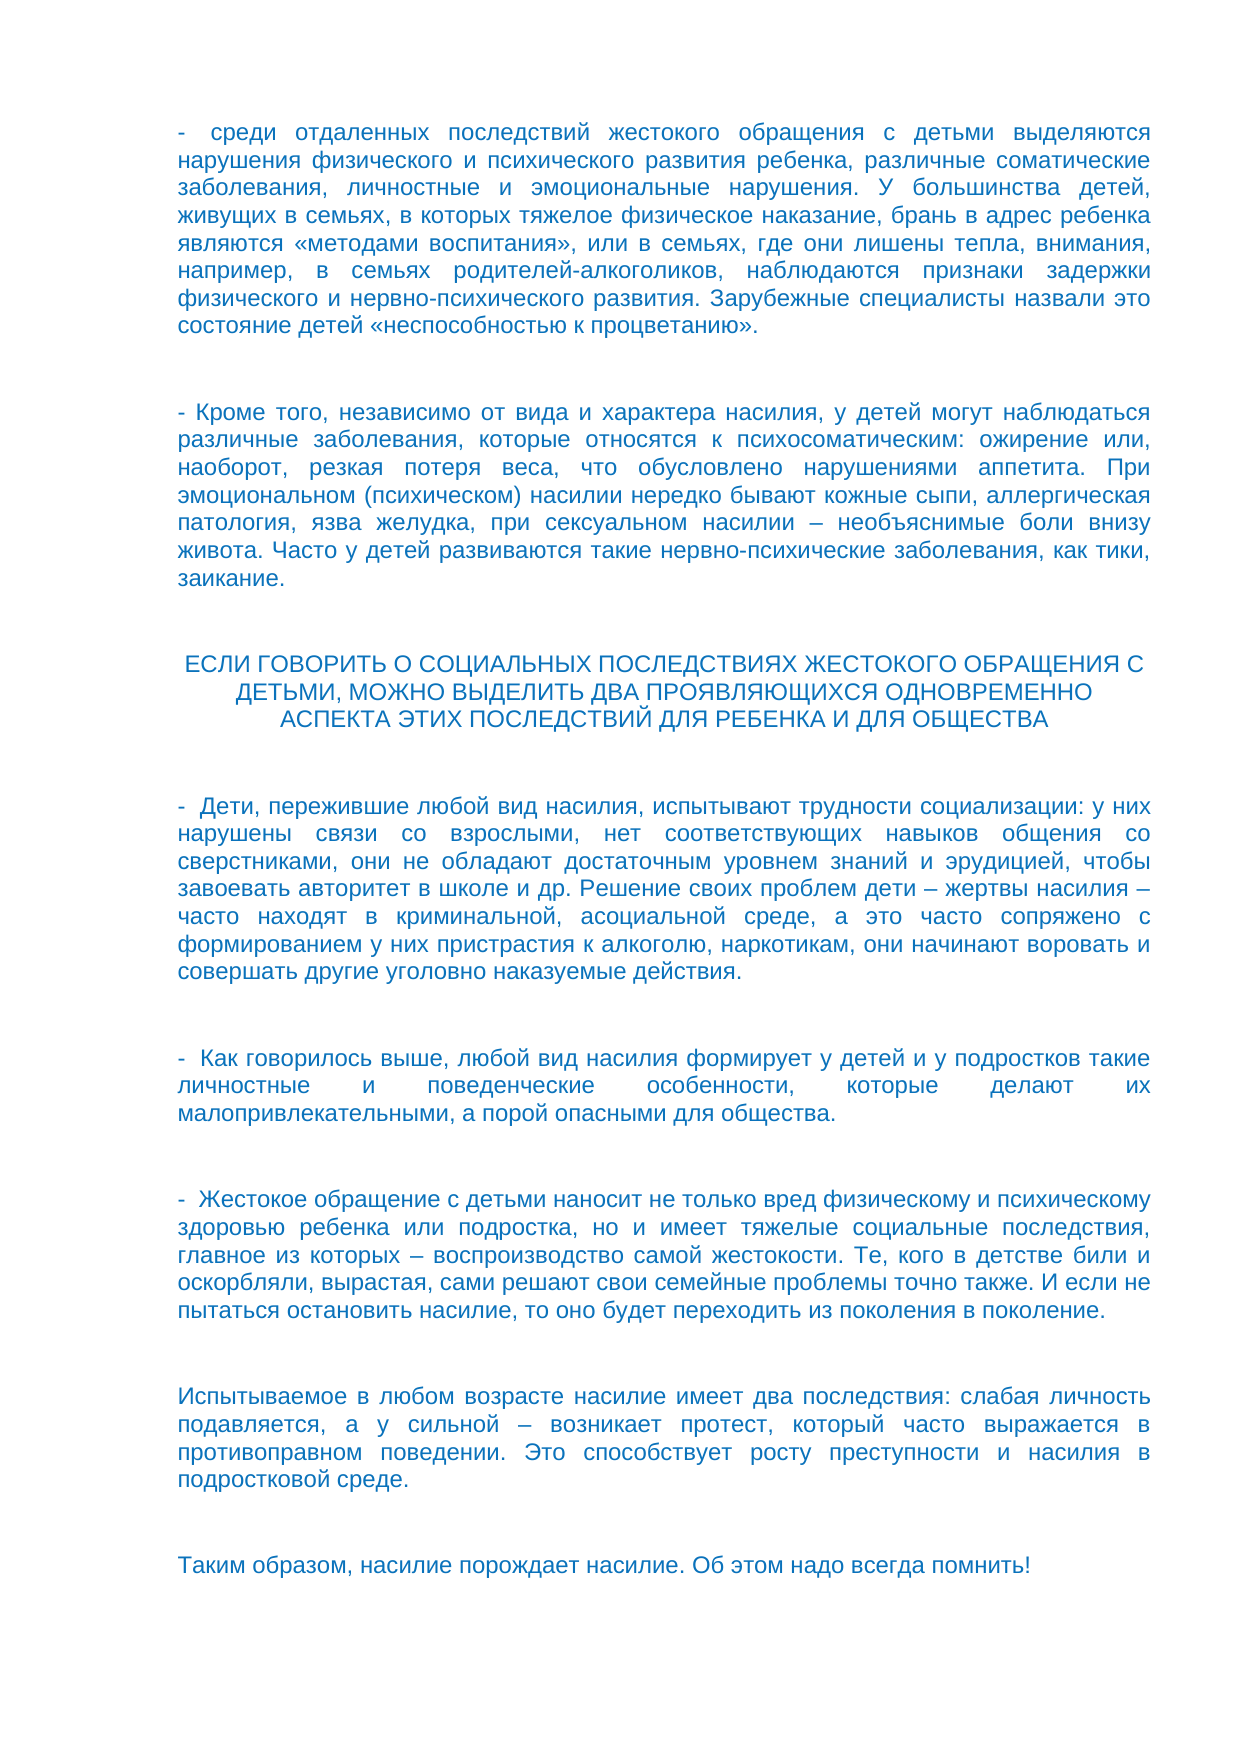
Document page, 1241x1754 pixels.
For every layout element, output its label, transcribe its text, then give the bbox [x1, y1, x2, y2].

text - Жестокое обращение с детьми наносит не только вред физическому и психическому здоровью ребенка или подростка, но и имеет тяжелые социальные последствия, главное из которых – воспроизводство самой жестокости. Те, кого в детстве били и оскорбляли, вырастая, сами решают свои семейные проблемы точно также. И если не пытаться остановить насилие, то оно будет переходить из поколения в поколение. [177, 1185, 1152, 1323]
text ЕСЛИ ГОВОРИТЬ О СОЦИАЛЬНЫХ ПОСЛЕДСТВИЯХ ЖЕСТОКОГО ОБРАЩЕНИЯ С ДЕТЬМИ, МОЖНО ВЫДЕЛИТЬ ДВА ПРОЯВЛЯЮЩИХСЯ ОДНОВРЕМЕННО АСПЕКТА ЭТИХ ПОСЛЕДСТВИЙ ДЛЯ РЕБЕНКА И ДЛЯ ОБЩЕСТВА [177, 650, 1152, 733]
text Испытываемое в любом возрасте насилие имеет два последствия: слабая личность подавляется, а у сильной – возникает протест, который часто выражается в противоправном поведении. Это способствует росту преступности и насилия в подростковой среде. [177, 1382, 1152, 1493]
text - среди отдаленных последствий жестокого обращения с детьми выделяются нарушения физического и психического развития ребенка, различные соматические заболевания, личностные и эмоциональные нарушения. У большинства детей, живущих в семьях, в которых тяжелое физическое наказание, брань в адрес ребенка являются «методами воспитания», или в семьях, где они лишены тепла, внимания, например, в семьях родителей-алкоголиков, наблюдаются признаки задержки физического и нервно-психического развития. Зарубежные специалисты назвали это состояние детей «неспособностью к процветанию». [177, 118, 1152, 339]
text - Как говорилось выше, любой вид насилия формирует у детей и у подростков такие личностные и поведенческие особенности, которые делают их малопривлекательными, а порой опасными для общества. [177, 1044, 1152, 1126]
text - Кроме того, независимо от вида и характера насилия, у детей могут наблюдаться различные заболевания, которые относятся к психосоматическим: ожирение или, наоборот, резкая потеря веса, что обусловлено нарушениями аппетита. При эмоциональном (психическом) насилии нередко бывают кожные сыпи, аллергическая патология, язва желудка, при сексуальном насилии – необъяснимые боли внизу живота. Часто у детей развиваются такие нервно-психические заболевания, как тики, заикание. [177, 398, 1152, 591]
text Таким образом, насилие порождает насилие. Об этом надо всегда помнить! [177, 1551, 1152, 1579]
text - Дети, пережившие любой вид насилия, испытывают трудности социализации: у них нарушены связи со взрослыми, нет соответствующих навыков общения со сверстниками, они не обладают достаточным уровнем знаний и эрудицией, чтобы завоевать авторитет в школе и др. Решение своих проблем дети – жертвы насилия – часто находят в криминальной, асоциальной среде, а это часто сопряжено с формированием у них пристрастия к алкоголю, наркотикам, они начинают воровать и совершать другие уголовно наказуемые действия. [177, 792, 1152, 985]
